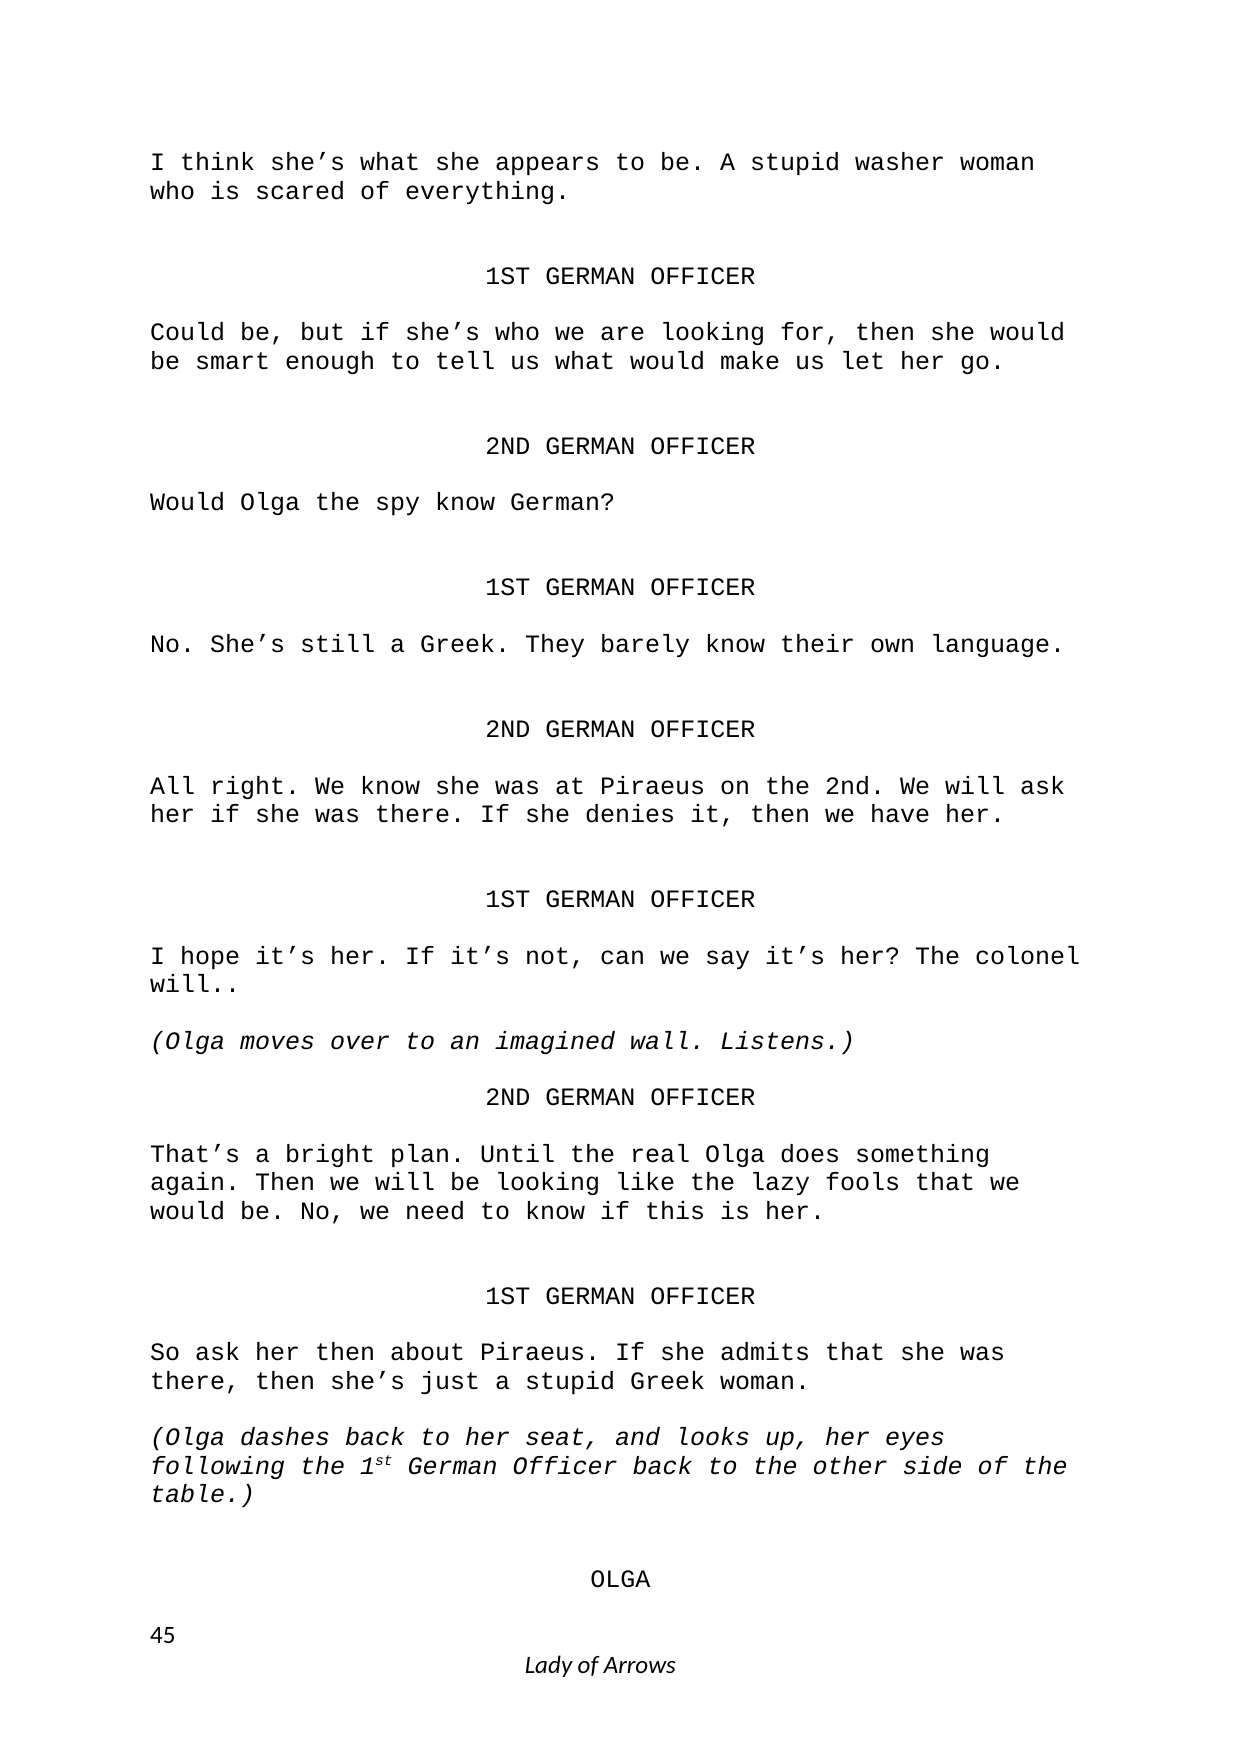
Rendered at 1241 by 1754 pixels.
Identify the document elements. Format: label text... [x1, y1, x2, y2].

text 1ST GERMAN OFFICER [150, 575, 1090, 603]
text Could be, but if she’s who we are looking for, then she would be smart enough to tell us what would make us let her go. [150, 320, 1090, 377]
text All right. We know she was at Piraeus on the 2nd. We will ask her if she was there. If she denies it, then we have her. [150, 773, 1090, 830]
text 2ND GERMAN OFFICER [150, 1085, 1090, 1113]
text (Olga dashes back to her seat, and looks up, her eyes following the 1st German Officer back to the other side of the table.) [150, 1425, 1090, 1510]
text Would Olga the spy know German? [150, 490, 1090, 518]
text OLGA [150, 1567, 1090, 1595]
text 1ST GERMAN OFFICER [150, 887, 1090, 915]
text 1ST GERMAN OFFICER [150, 1283, 1090, 1312]
text So ask her then about Piraeus. If she admits that she was there, then she’s just a stupid Greek woman. [150, 1340, 1090, 1397]
text 1ST GERMAN OFFICER [150, 263, 1090, 292]
text No. She’s still a Greek. They barely know their own language. [150, 632, 1090, 660]
text 2ND GERMAN OFFICER [150, 717, 1090, 745]
text That’s a bright plan. Until the real Olga does something again. Then we will be looking like the lazy fools that we would be. No, we need to know if this is her. [150, 1142, 1090, 1227]
text I think she’s what she appears to be. A stupid washer woman who is scared of everything. [150, 150, 1090, 207]
text I hope it’s her. If it’s not, can we say it’s her? The colonel will.. [150, 943, 1090, 1000]
text (Olga moves over to an imagined wall. Listens.) [150, 1028, 1090, 1057]
text 2ND GERMAN OFFICER [150, 433, 1090, 462]
